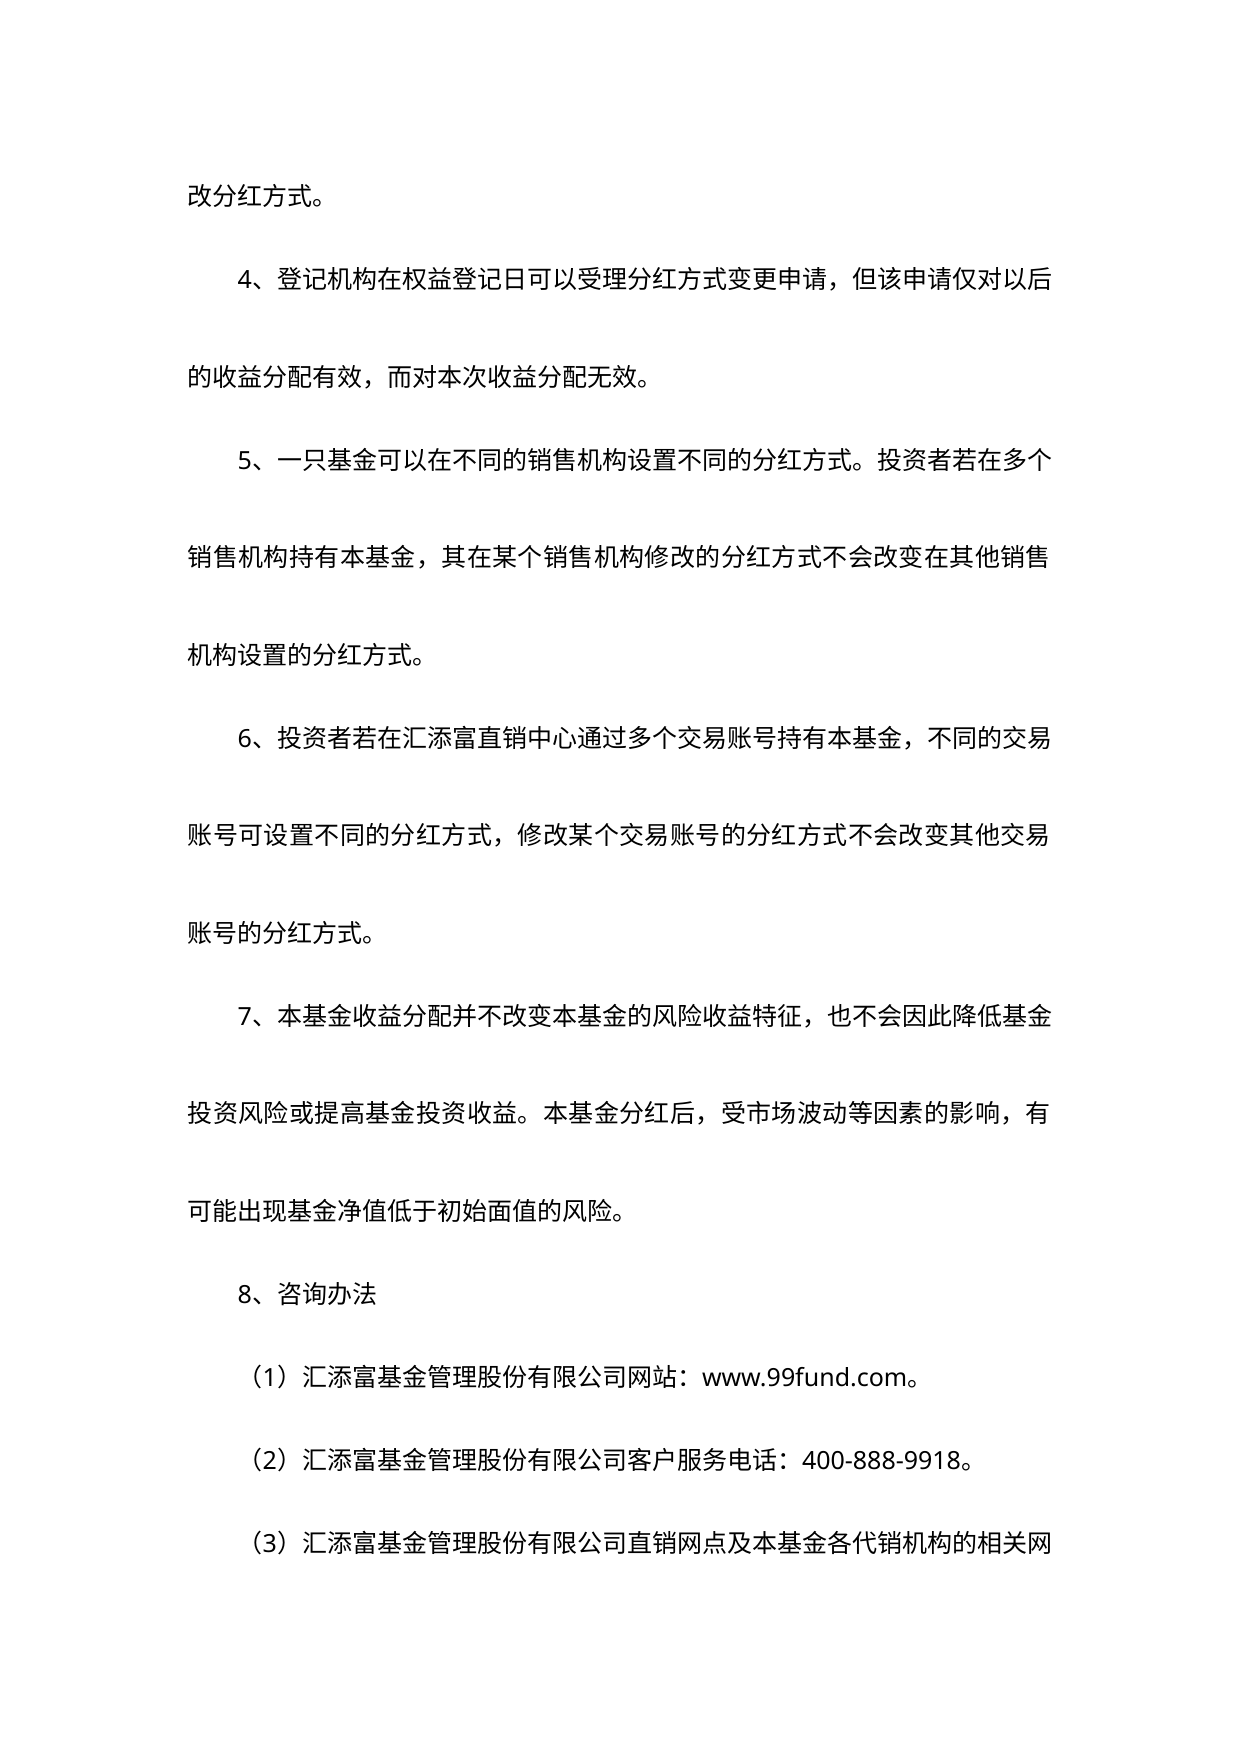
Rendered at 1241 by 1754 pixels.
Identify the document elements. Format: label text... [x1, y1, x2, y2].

text （2）汇添富基金管理股份有限公司客户服务电话：400-888-9918。 [187, 1426, 1053, 1491]
text （1）汇添富基金管理股份有限公司网站：www.99fund.com。 [187, 1343, 1053, 1408]
text 5、一只基金可以在不同的销售机构设置不同的分红方式。投资者若在多个销售机构持有本基金，其在某个销售机构修改的分红方式不会改变在其他销售机构设置的分红方式。 [187, 426, 1053, 686]
text 4、登记机构在权益登记日可以受理分红方式变更申请，但该申请仅对以后的收益分配有效，而对本次收益分配无效。 [187, 245, 1053, 408]
text 6、投资者若在汇添富直销中心通过多个交易账号持有本基金，不同的交易账号可设置不同的分红方式，修改某个交易账号的分红方式不会改变其他交易账号的分红方式。 [187, 704, 1053, 964]
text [187, 1509, 1053, 1574]
text 7、本基金收益分配并不改变本基金的风险收益特征，也不会因此降低基金投资风险或提高基金投资收益。本基金分红后，受市场波动等因素的影响，有可能出现基金净值低于初始面值的风险。 [187, 982, 1053, 1242]
text 8、咨询办法 [187, 1260, 1053, 1325]
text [187, 162, 1053, 227]
